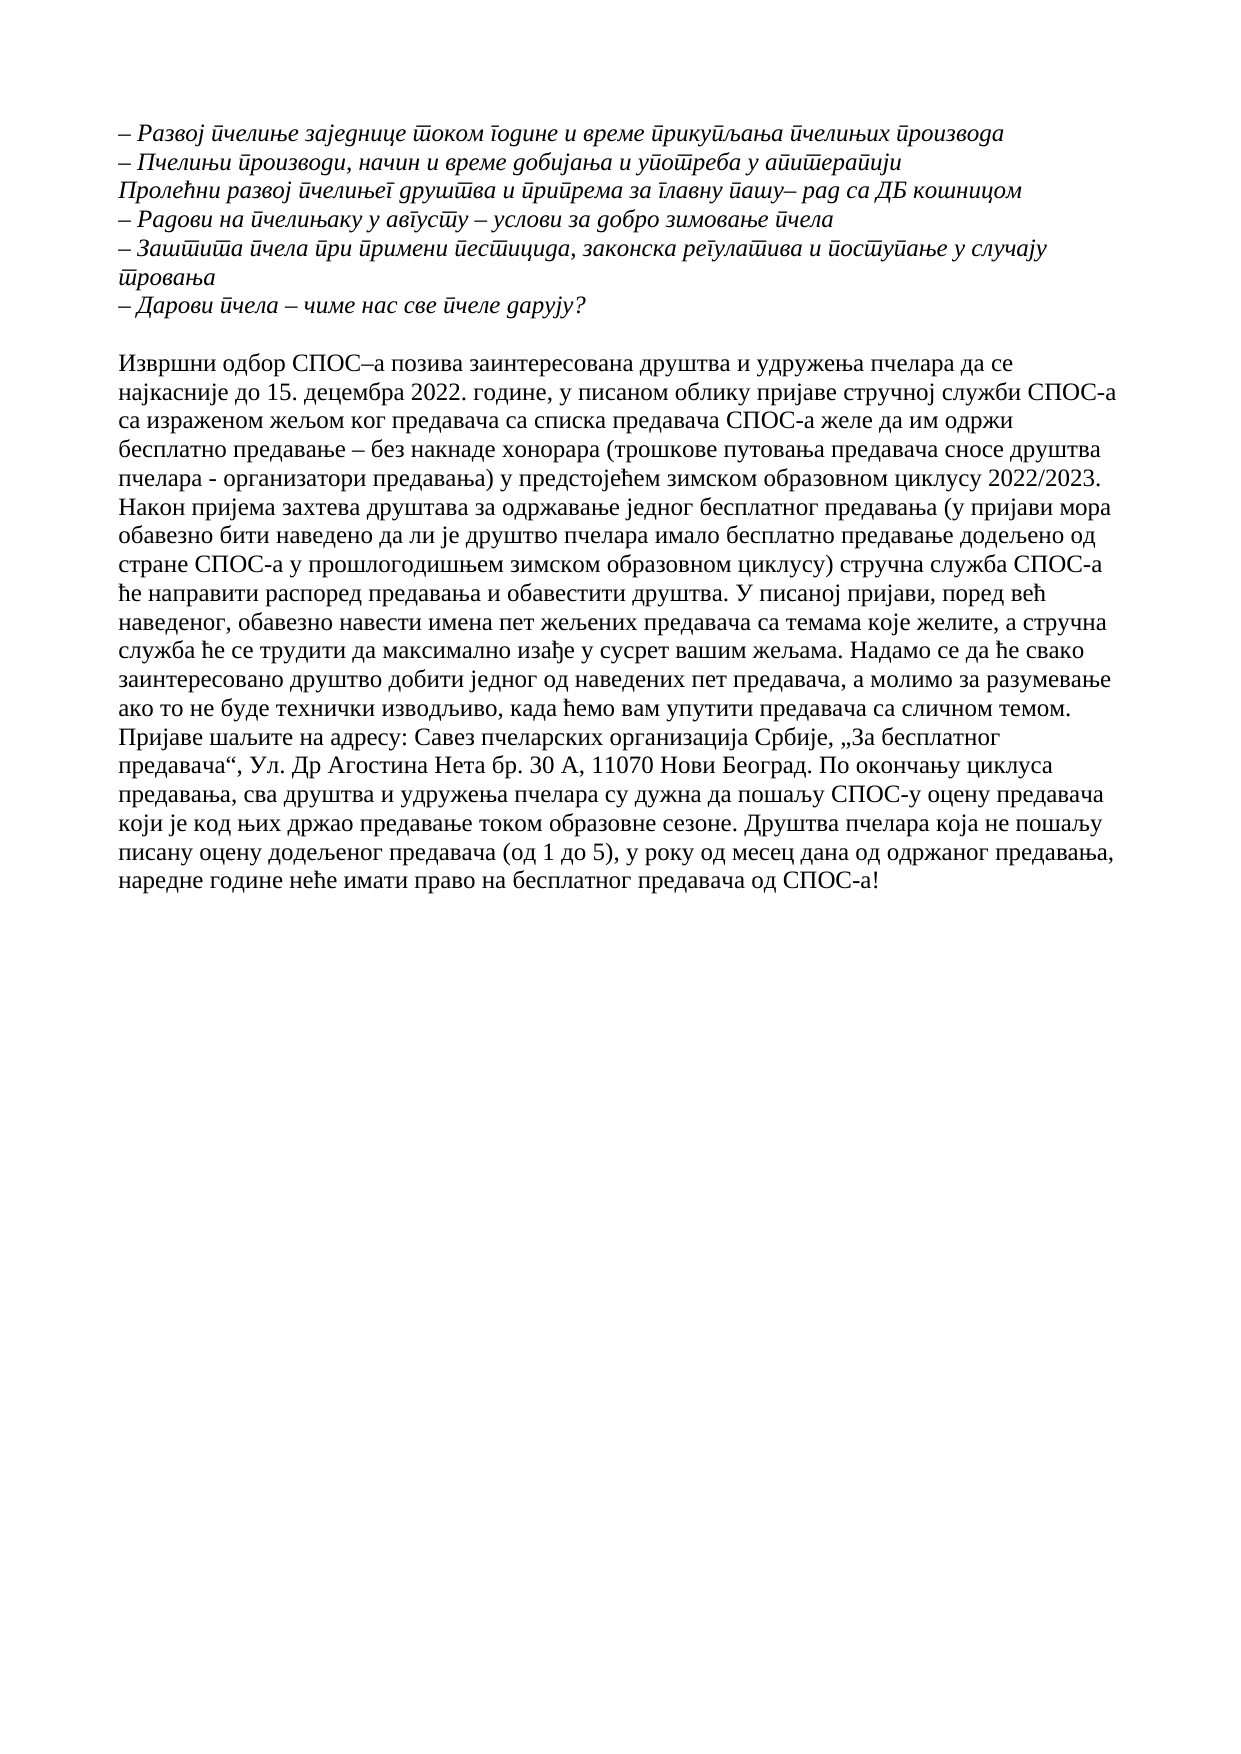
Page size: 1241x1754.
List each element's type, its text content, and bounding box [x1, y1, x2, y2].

text – Дарови пчела – чиме нас све пчеле дарују? [118, 291, 1122, 319]
text – Радови на пчелињаку у августу – услови за добро зимовање пчела [118, 204, 1122, 233]
text – Пчелињи производи, начин и време добијања и употреба у апитерапији [118, 147, 1122, 176]
text Извршни одбор СПОС–а позива заинтересована друштва и удружења пчелара да се најкасније до 15. децембра 2022. године, у писаном облику пријаве стручној служби СПОС-а са израженом жељом ког предавача са списка предавача СПОС-а желе да им одржи бесплатно предавање – без накнаде хонорара (трошкове путовања предавача сносе друштва пчелара - организатори предавања) у предстојећем зимском образовном циклусу 2022/2023. Након пријема захтева друштава за одржавање једног бесплатног предавања (у пријави мора обавезно бити наведено да ли је друштво пчелара имало бесплатно предавање додељено од стране СПОС-а у прошлогодишњем зимском образовном циклусу) стручна служба СПОС-а ће направити распоред предавања и обавестити друштва. У писаној пријави, поред већ наведеног, обавезно навести имена пет жељених предавача са темама које желите, а стручна служба ће се трудити да максимално изађе у сусрет вашим жељама. Надамо се да ће свако заинтересовано друштво добити једног од наведених пет предавача, а молимо за разумевање ако то не буде технички изводљиво, када ћемо вам упутити предавача са сличном темом. Пријаве шаљите на адресу: Савез пчеларских организација Србије, „За бесплатног предавача“, Ул. Др Агостина Нета бр. 30 А, 11070 Нови Београд. По окончању циклуса предавања, сва друштва и удружења пчелара су дужна да пошаљу СПОС-у оцену предавача који је код њих држао предавање током образовне сезоне. Друштва пчелара која не пошаљу писану оцену додељеног предавача (од 1 до 5), у року од месец дана од одржаног предавања, наредне године неће имати право на бесплатног предавача од СПОС-а! [118, 348, 1122, 894]
text – Заштита пчела при примени пестицида, законска регулатива и поступање у случају тровања [118, 233, 1122, 291]
text Пролећни развој пчелињег друштва и припрема за главну пашу– рад са ДБ кошницом [118, 176, 1122, 204]
text – Развој пчелиње заједнице током године и време прикупљања пчелињих производа [118, 118, 1122, 147]
